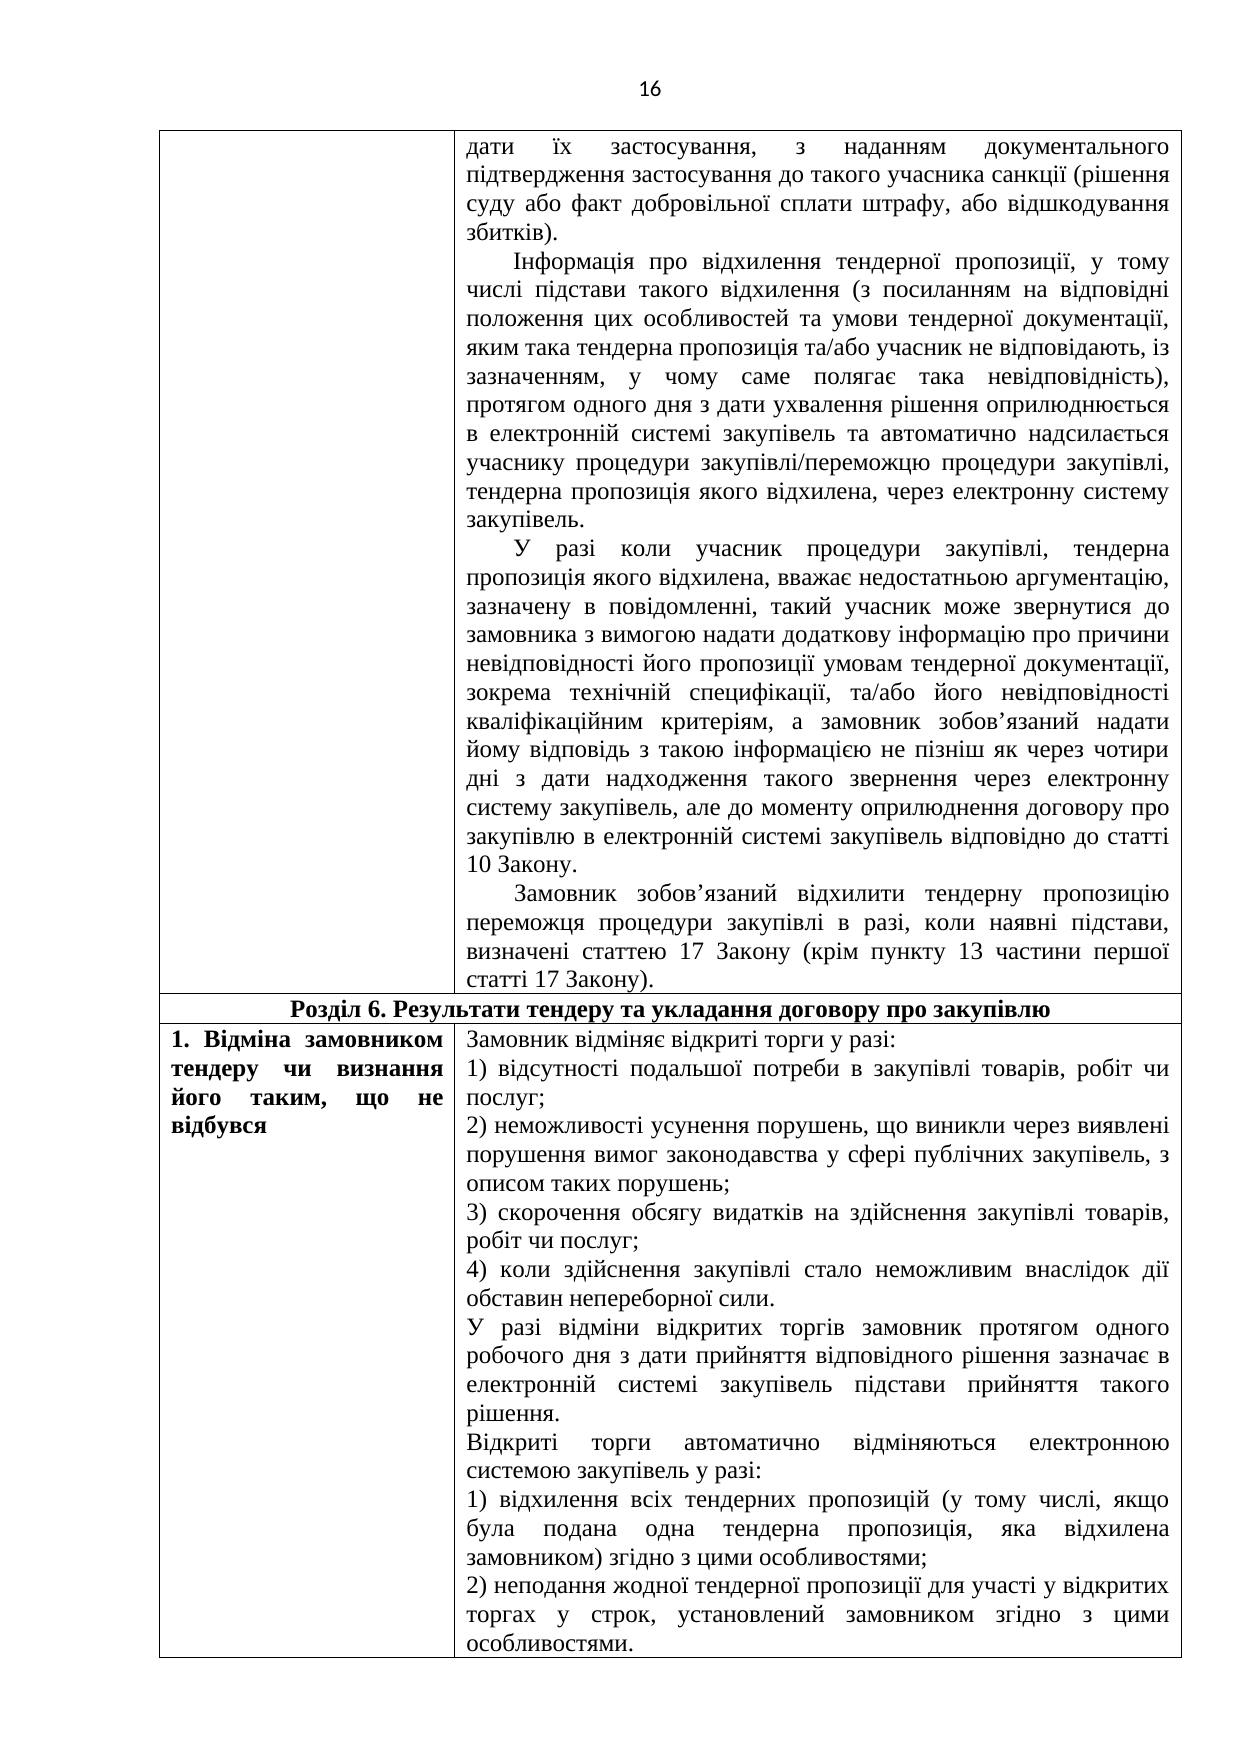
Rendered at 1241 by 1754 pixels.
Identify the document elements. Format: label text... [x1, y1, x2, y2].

table_cell Розділ 6. Результати тендеру та укладання договору про закупівлю [160, 994, 1181, 1023]
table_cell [160, 1024, 454, 1657]
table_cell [160, 131, 454, 993]
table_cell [455, 1024, 1181, 1657]
